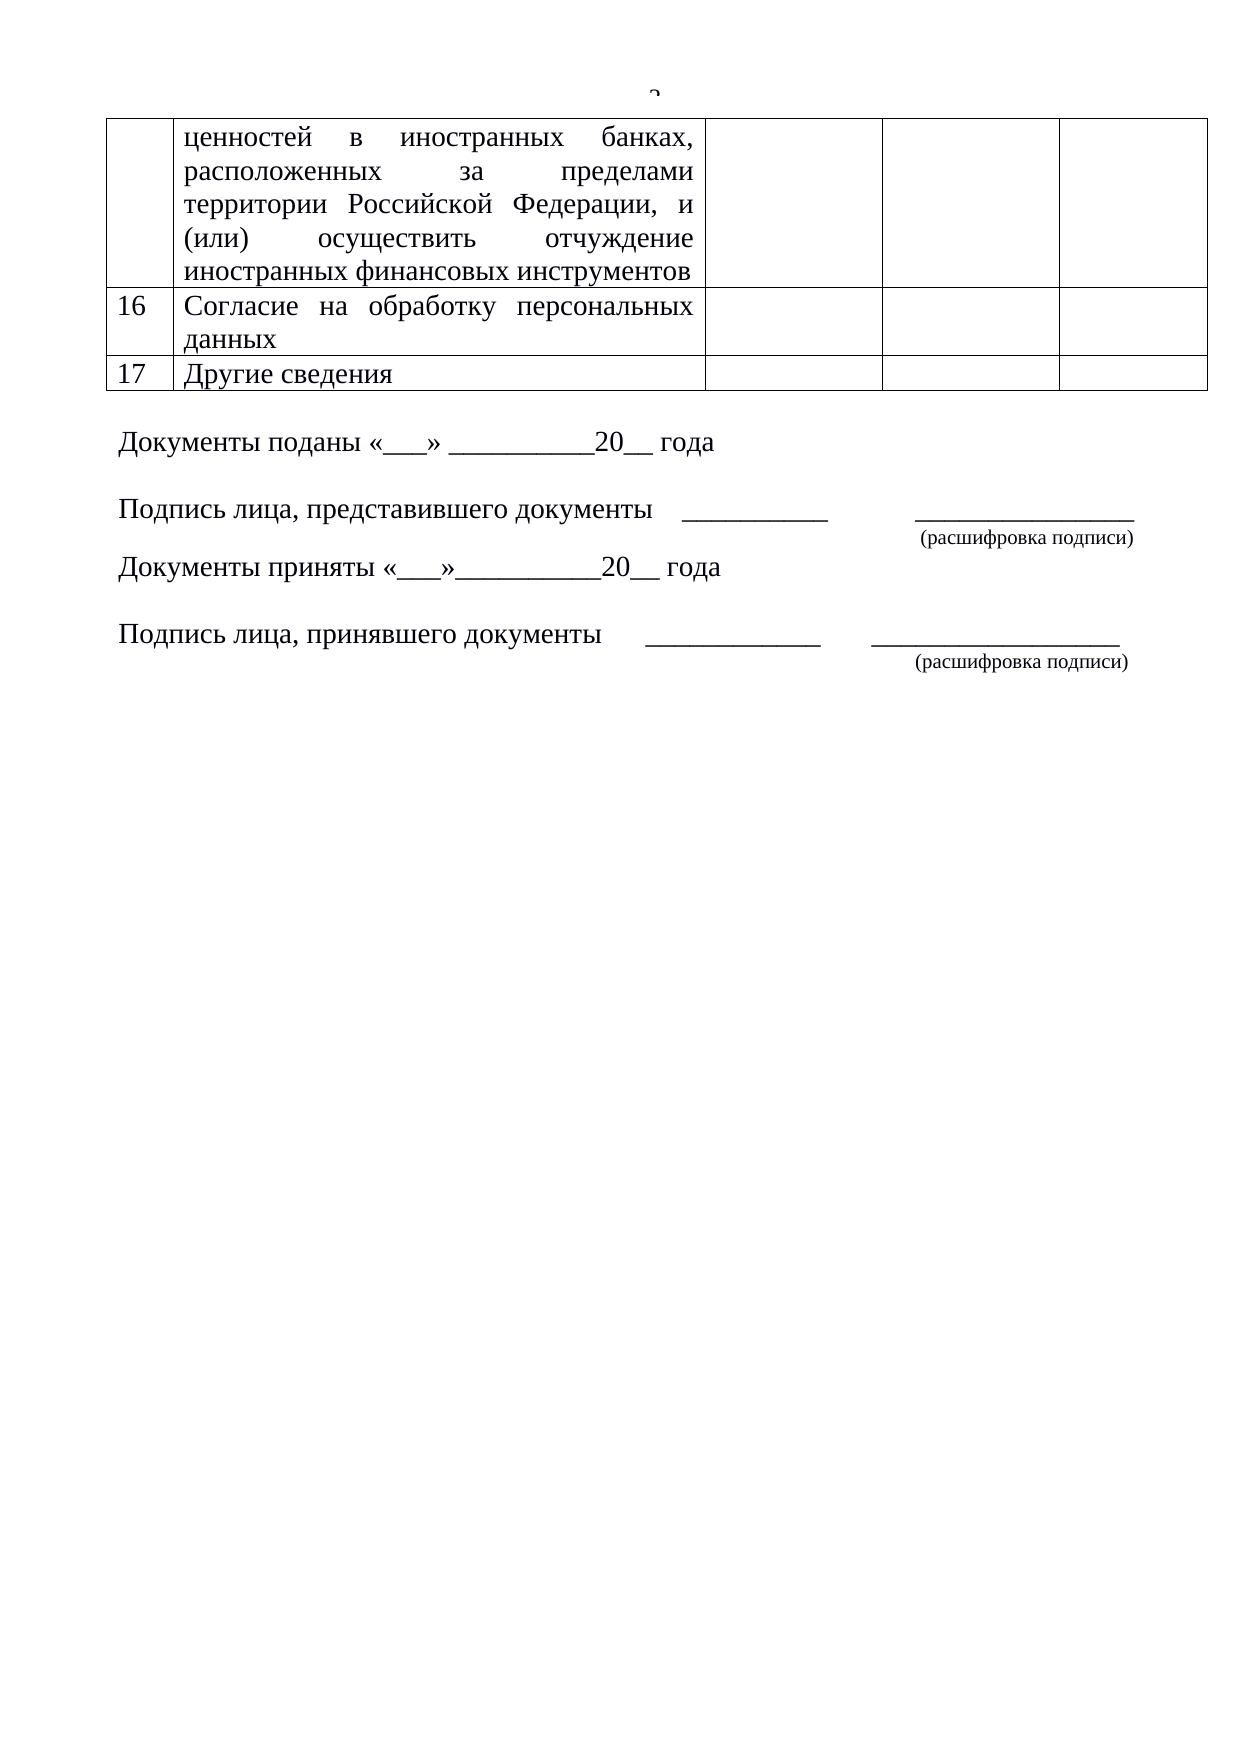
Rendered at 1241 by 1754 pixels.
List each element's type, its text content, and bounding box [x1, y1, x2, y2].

table_cell [1060, 288, 1207, 355]
table_cell [706, 119, 882, 287]
table_cell Другие сведения [174, 356, 705, 389]
text (расшифровка подписи) [118, 649, 1181, 673]
text (расшифровка подписи) [118, 525, 1181, 549]
table_cell [883, 356, 1059, 389]
table_cell [1060, 356, 1207, 389]
text Подпись лица, представившего документы __________ _______________ [118, 491, 1181, 525]
table_cell 16 [107, 288, 173, 355]
table_cell [706, 288, 882, 355]
text Документы приняты «___»__________20__ года [118, 549, 1181, 582]
table_cell 15 [107, 119, 173, 287]
table_cell Согласие на обработку персональных данных [174, 288, 705, 355]
table_cell [1060, 119, 1207, 287]
table_cell [883, 288, 1059, 355]
text Документы поданы «___» __________20__ года [118, 424, 1181, 458]
table_cell [883, 119, 1059, 287]
text Подпись лица, принявшего документы ____________ _________________ [118, 616, 1181, 649]
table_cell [174, 119, 705, 287]
table_cell [706, 356, 882, 389]
table_cell 17 [107, 356, 173, 389]
